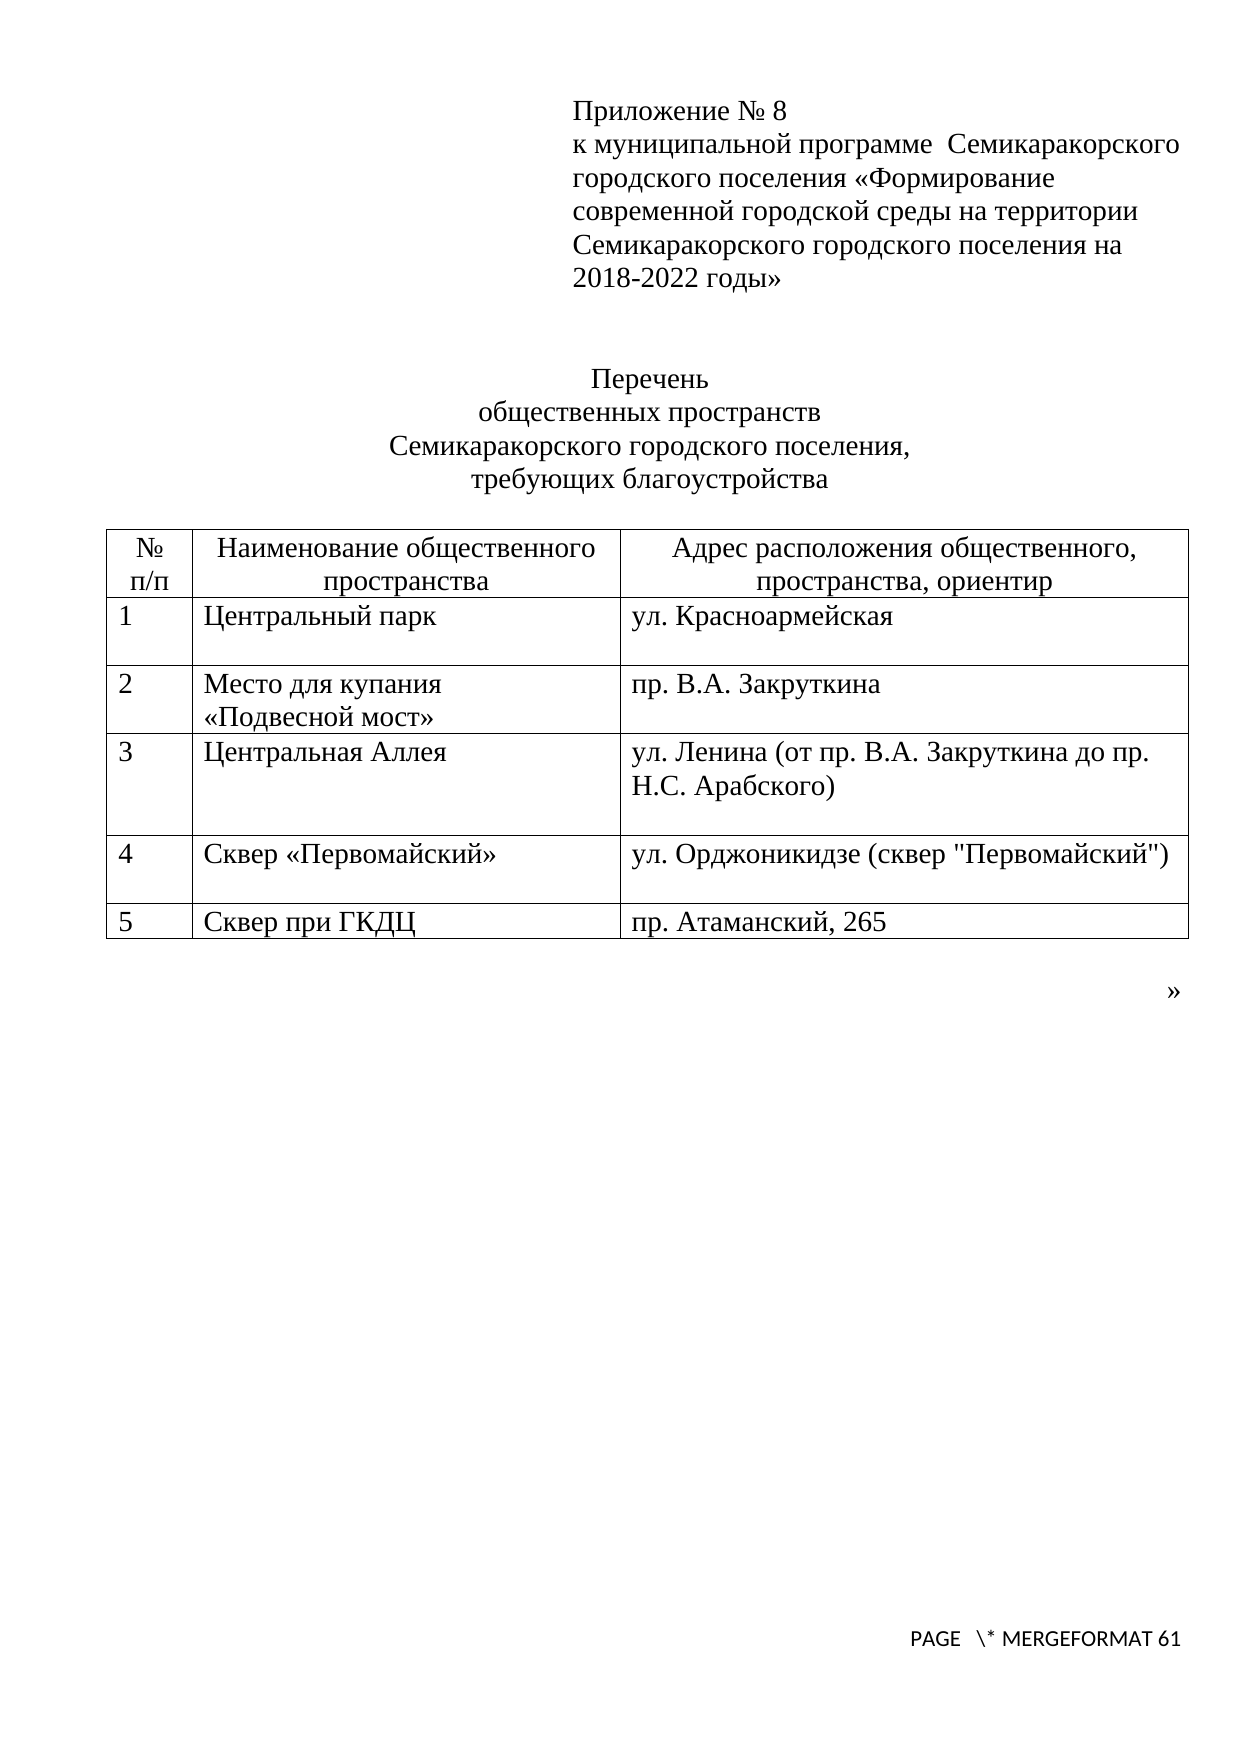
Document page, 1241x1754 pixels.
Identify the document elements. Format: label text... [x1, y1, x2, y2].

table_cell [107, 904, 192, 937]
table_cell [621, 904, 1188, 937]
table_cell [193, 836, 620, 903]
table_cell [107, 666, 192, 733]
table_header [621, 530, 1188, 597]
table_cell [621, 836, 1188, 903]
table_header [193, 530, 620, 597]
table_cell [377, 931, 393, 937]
text требующих благоустройства [118, 462, 1181, 495]
text Перечень [118, 361, 1181, 394]
text Семикаракорского городского поселения, [118, 428, 1181, 462]
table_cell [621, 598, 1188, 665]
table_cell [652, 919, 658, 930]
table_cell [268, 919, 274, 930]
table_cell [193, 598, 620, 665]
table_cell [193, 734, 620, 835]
text «» [118, 972, 1181, 1006]
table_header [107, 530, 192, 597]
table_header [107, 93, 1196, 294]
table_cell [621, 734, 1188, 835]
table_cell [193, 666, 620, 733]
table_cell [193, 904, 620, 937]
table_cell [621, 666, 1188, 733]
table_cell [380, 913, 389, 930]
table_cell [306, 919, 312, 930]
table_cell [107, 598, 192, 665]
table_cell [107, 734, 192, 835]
text общественных пространств [118, 394, 1181, 428]
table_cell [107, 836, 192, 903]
